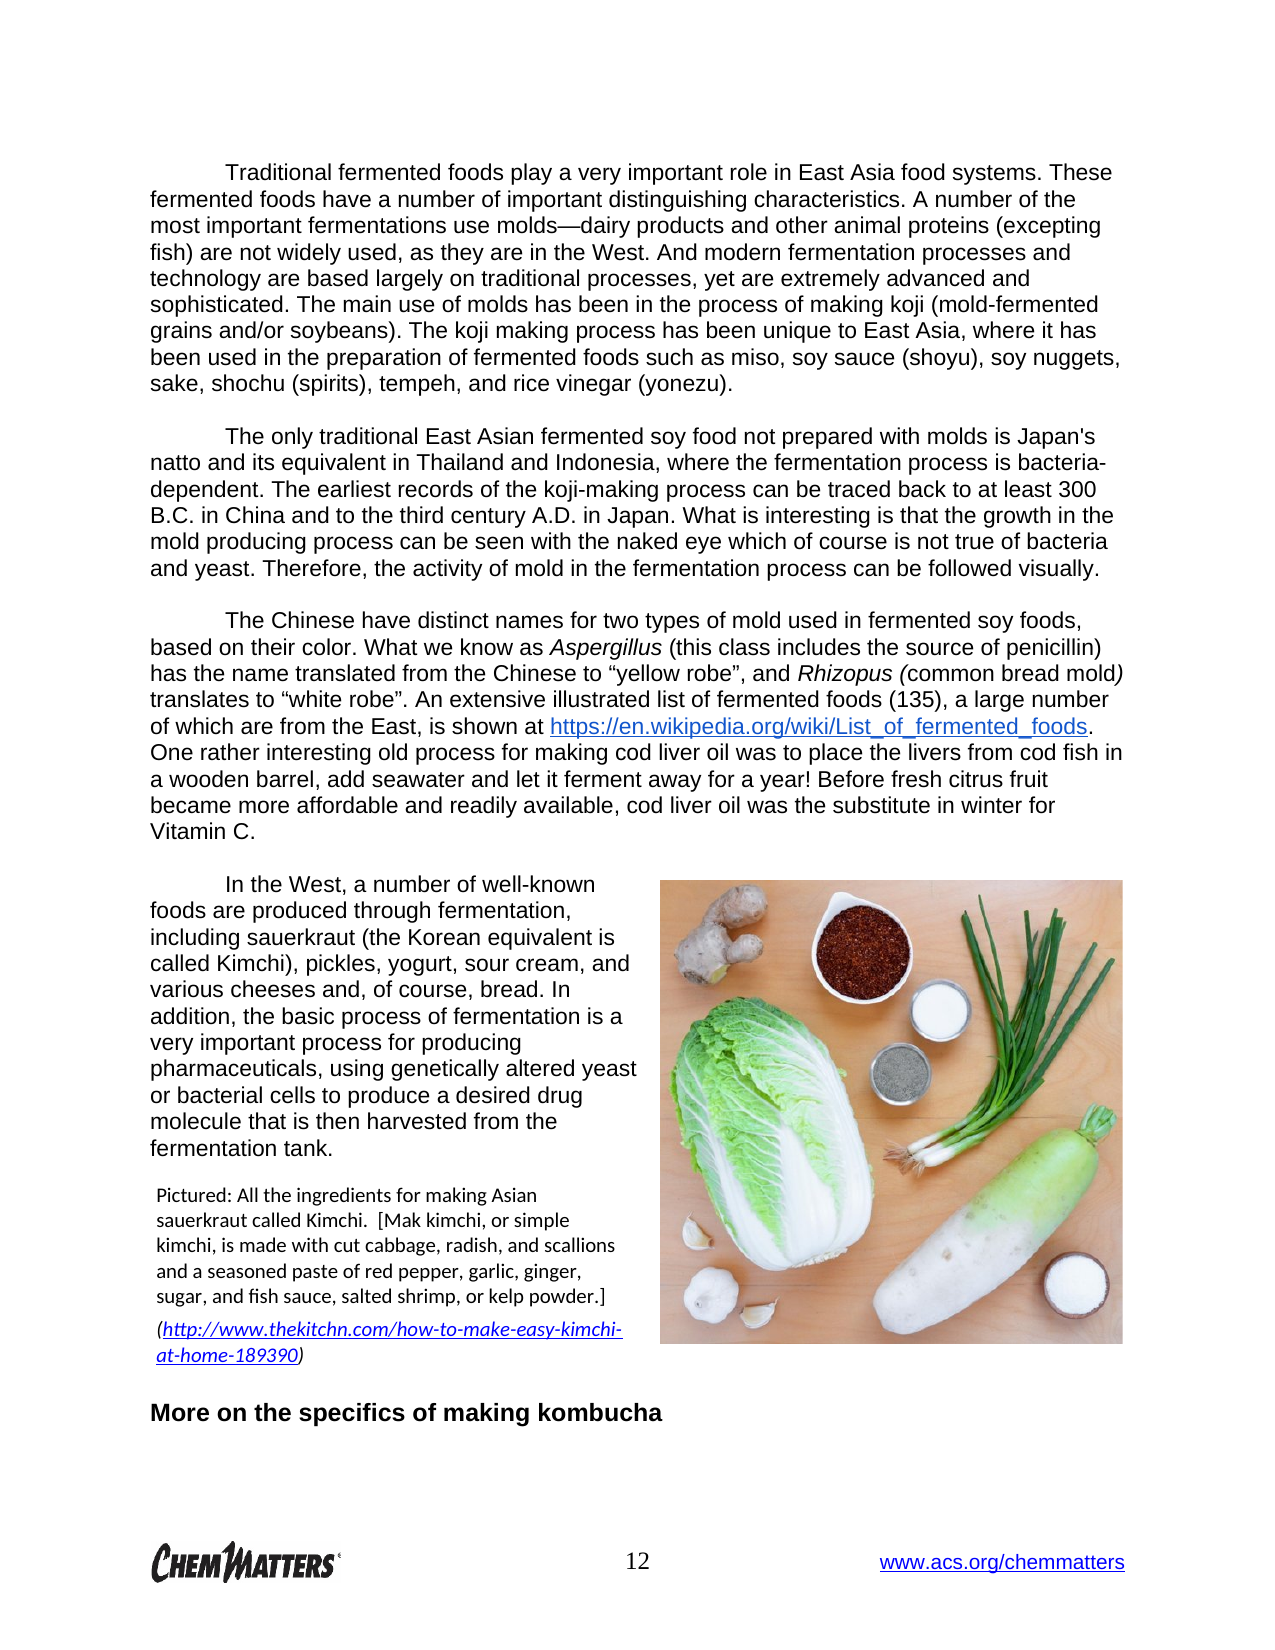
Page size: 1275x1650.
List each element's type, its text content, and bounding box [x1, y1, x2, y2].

text More on the specifics of making kombucha [150, 1398, 1125, 1427]
text The Chinese have distinct names for two types of mold used in fermented soy foods, based on their color. What we know as Aspergillus (this class includes the source of penicillin) has the name translated from the Chinese to “yellow robe”, and Rhizopus (common bread mold) translates to “white robe”. An extensive illustrated list of fermented foods (135), a large number of which are from the East, is shown at https://en.wikipedia.org/wiki/List_of_fermented_foods. One rather interesting old process for making cod liver oil was to place the livers from cod fish in a wooden barrel, add seawater and let it ferment away for a year! Before fresh citrus fruit became more affordable and readily available, cod liver oil was the substitute in winter for Vitamin C. [150, 607, 1125, 844]
text Traditional fermented foods play a very important role in East Asia food systems. These fermented foods have a number of important distinguishing characteristics. A number of the most important fermentations use molds—dairy products and other animal proteins (excepting fish) are not widely used, as they are in the West. And modern fermentation processes and technology are based largely on traditional processes, yet are extremely advanced and sophisticated. The main use of molds has been in the process of making koji (mold-fermented grains and/or soybeans). The koji making process has been unique to East Asia, where it has been used in the preparation of fermented foods such as miso, soy sauce (shoyu), soy nuggets, sake, shochu (spirits), tempeh, and rice vinegar (yonezu). [150, 159, 1125, 397]
picture [150, 1541, 341, 1582]
text In the West, a number of well-known foods are produced through fermentation, including sauerkraut (the Korean equivalent is called Kimchi), pickles, yogurt, sour cream, and various cheeses and, of course, bread. In addition, the basic process of fermentation is a very important process for producing pharmaceuticals, using genetically altered yeast or bacterial cells to produce a desired drug molecule that is then harvested from the fermentation tank. [150, 871, 1125, 1161]
picture [660, 880, 1123, 1344]
text The only traditional East Asian fermented soy food not prepared with molds is Japan's natto and its equivalent in Thailand and Indonesia, where the fermentation process is bacteria-dependent. The earliest records of the koji-making process can be traced back to at least 300 B.C. in China and to the third century A.D. in Japan. What is interesting is that the growth in the mold producing process can be seen with the naked eye which of course is not true of bacteria and yeast. Therefore, the activity of mold in the fermentation process can be followed visually. [150, 423, 1125, 581]
